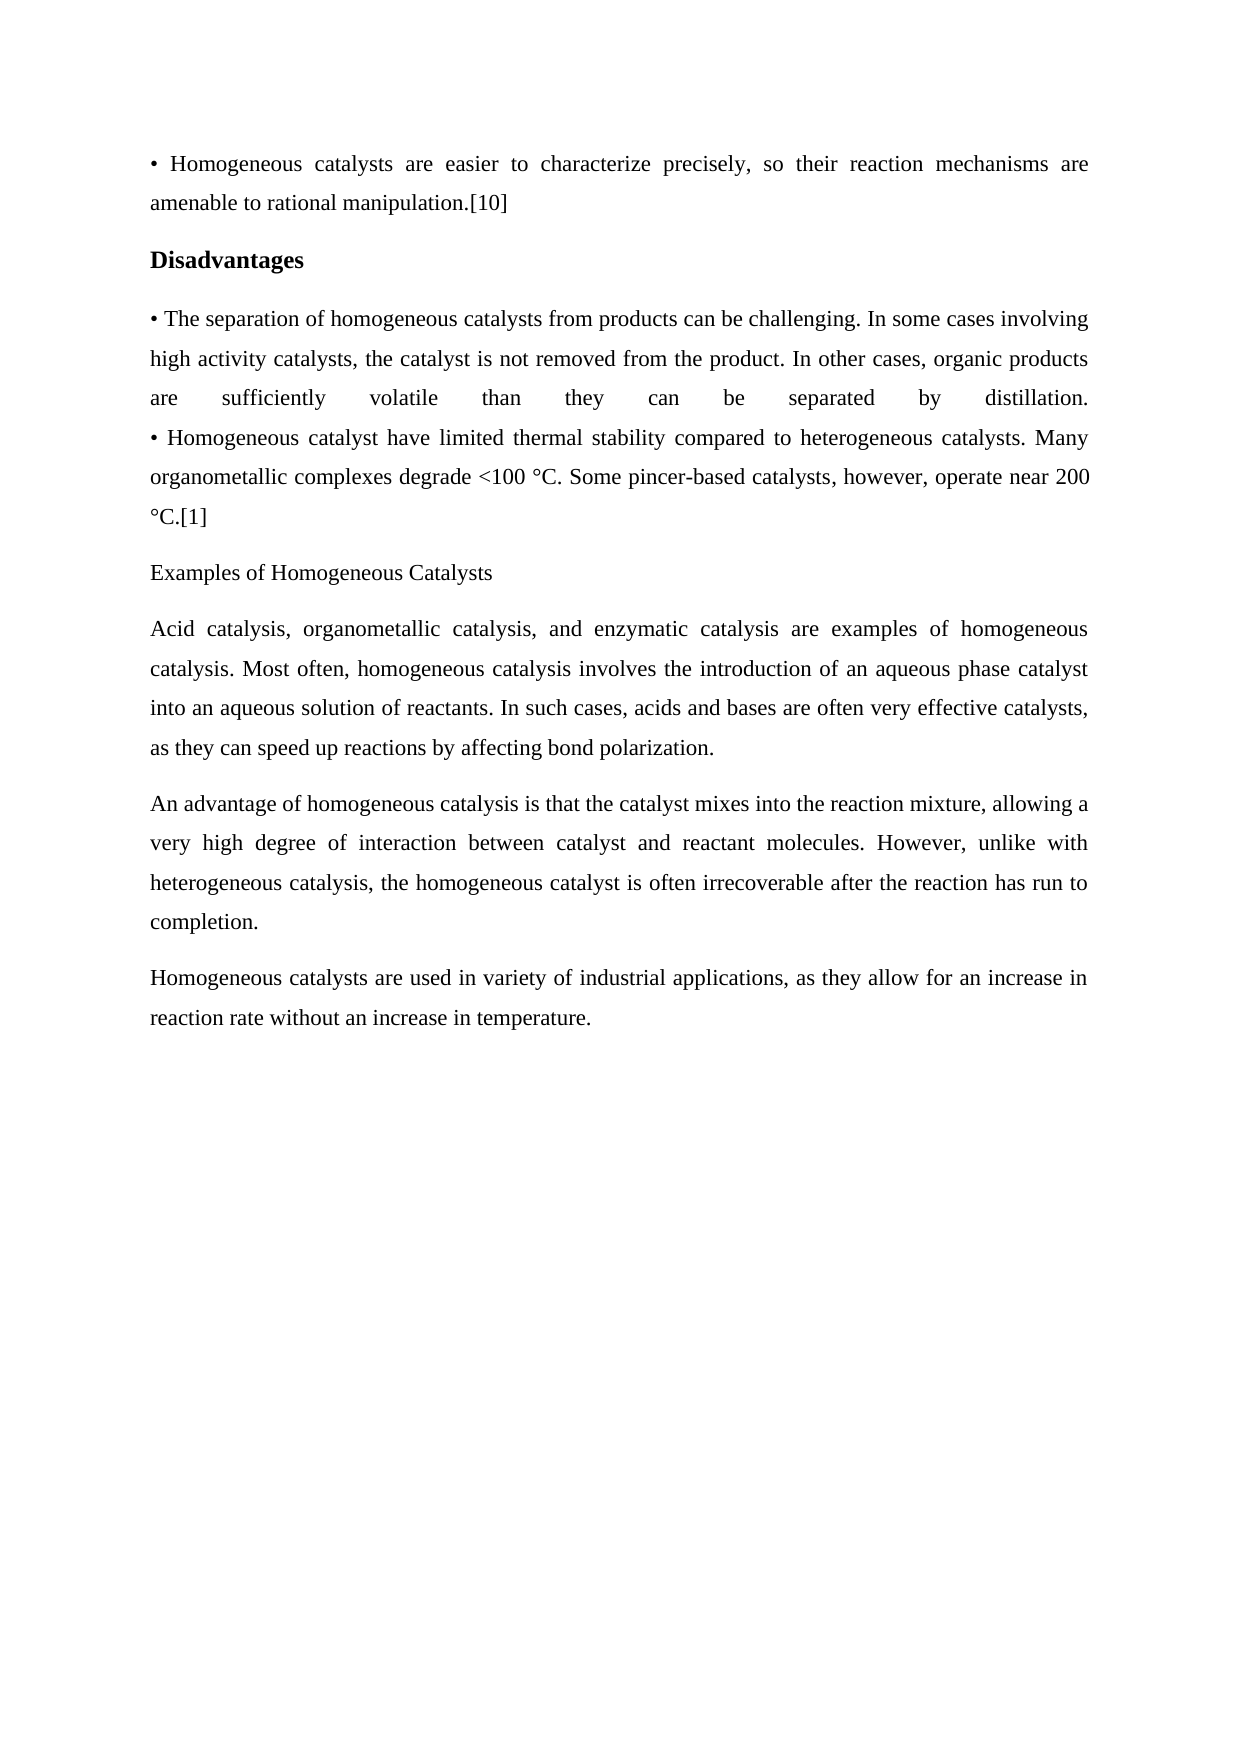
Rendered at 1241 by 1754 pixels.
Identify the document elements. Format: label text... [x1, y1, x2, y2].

text Disadvantages [150, 246, 1090, 274]
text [150, 150, 1090, 216]
text Examples of Homogeneous Catalysts [150, 559, 1090, 585]
text Acid catalysis, organometallic catalysis, and enzymatic catalysis are examples of homogeneous catalysis. Most often, homogeneous catalysis involves the introduction of an aqueous phase catalyst into an aqueous solution of reactants. In such cases, acids and bases are often very effective catalysts, as they can speed up reactions by affecting bond polarization. [150, 615, 1090, 760]
text An advantage of homogeneous catalysis is that the catalyst mixes into the reaction mixture, allowing a very high degree of interaction between catalyst and reactant molecules. However, unlike with heterogeneous catalysis, the homogeneous catalyst is often irrecoverable after the reaction has run to completion. [150, 790, 1090, 934]
text • The separation of homogeneous catalysts from products can be challenging. In some cases involving high activity catalysts, the catalyst is not removed from the product. In other cases, organic products are sufficiently volatile than they can be separated by distillation. • Homogeneous catalyst have limited thermal stability compared to heterogeneous catalysts. Many organometallic complexes degrade <100 °C. Some pincer-based catalysts, however, operate near 200 °C.[1] [150, 305, 1090, 529]
text Homogeneous catalysts are used in variety of industrial applications, as they allow for an increase in reaction rate without an increase in temperature. [150, 964, 1090, 1030]
